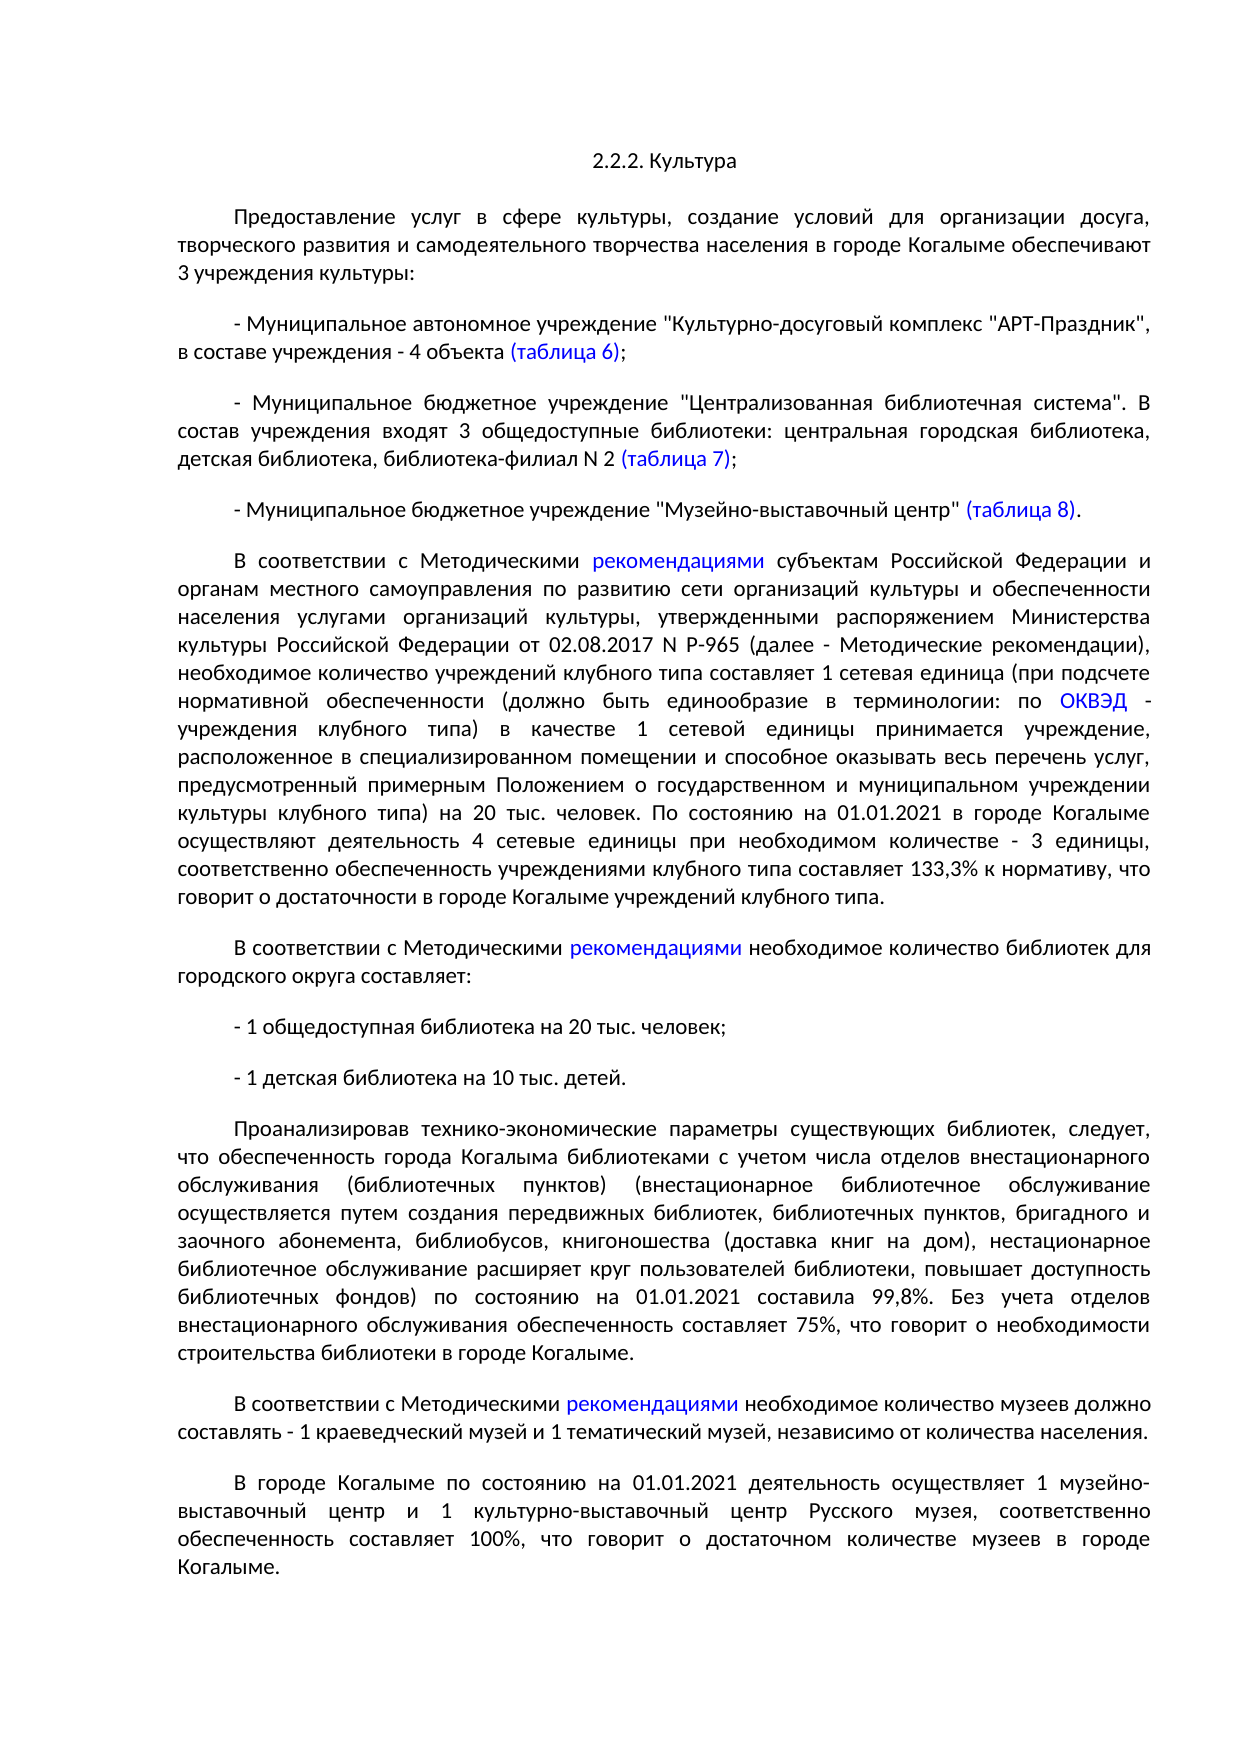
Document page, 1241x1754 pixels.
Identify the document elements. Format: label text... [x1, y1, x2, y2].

text - 1 общедоступная библиотека на 20 тыс. человек; [177, 1012, 1152, 1040]
text В соответствии с Методическими рекомендациями необходимое количество музеев должно составлять - 1 краеведческий музей и 1 тематический музей, независимо от количества населения. [177, 1389, 1152, 1445]
text - Муниципальное бюджетное учреждение "Централизованная библиотечная система". В состав учреждения входят 3 общедоступные библиотеки: центральная городская библиотека, детская библиотека, библиотека-филиал N 2 (таблица 7); [177, 388, 1152, 472]
text - 1 детская библиотека на 10 тыс. детей. [177, 1063, 1152, 1091]
text В соответствии с Методическими рекомендациями необходимое количество библиотек для городского округа составляет: [177, 933, 1152, 989]
text Предоставление услуг в сфере культуры, создание условий для организации досуга, творческого развития и самодеятельного творчества населения в городе Когалыме обеспечивают 3 учреждения культуры: [177, 202, 1152, 286]
text 2.2.2. Культура [177, 146, 1152, 174]
text - Муниципальное бюджетное учреждение "Музейно-выставочный центр" (таблица 8). [177, 495, 1152, 523]
text - Муниципальное автономное учреждение "Культурно-досуговый комплекс "АРТ-Праздник", в составе учреждения - 4 объекта (таблица 6); [177, 309, 1152, 365]
text В городе Когалыме по состоянию на 01.01.2021 деятельность осуществляет 1 музейно-выставочный центр и 1 культурно-выставочный центр Русского музея, соответственно обеспеченность составляет 100%, что говорит о достаточном количестве музеев в городе Когалыме. [177, 1468, 1152, 1580]
text Проанализировав технико-экономические параметры существующих библиотек, следует, что обеспеченность города Когалыма библиотеками с учетом числа отделов внестационарного обслуживания (библиотечных пунктов) (внестационарное библиотечное обслуживание осуществляется путем создания передвижных библиотек, библиотечных пунктов, бригадного и заочного абонемента, библиобусов, книгоношества (доставка книг на дом), нестационарное библиотечное обслуживание расширяет круг пользователей библиотеки, повышает доступность библиотечных фондов) по состоянию на 01.01.2021 составила 99,8%. Без учета отделов внестационарного обслуживания обеспеченность составляет 75%, что говорит о необходимости строительства библиотеки в городе Когалыме. [177, 1114, 1152, 1366]
text В соответствии с Методическими рекомендациями субъектам Российской Федерации и органам местного самоуправления по развитию сети организаций культуры и обеспеченности населения услугами организаций культуры, утвержденными распоряжением Министерства культуры Российской Федерации от 02.08.2017 N Р-965 (далее - Методические рекомендации), необходимое количество учреждений клубного типа составляет 1 сетевая единица (при подсчете нормативной обеспеченности (должно быть единообразие в терминологии: по ОКВЭД - учреждения клубного типа) в качестве 1 сетевой единицы принимается учреждение, расположенное в специализированном помещении и способное оказывать весь перечень услуг, предусмотренный примерным Положением о государственном и муниципальном учреждении культуры клубного типа) на 20 тыс. человек. По состоянию на 01.01.2021 в городе Когалыме осуществляют деятельность 4 сетевые единицы при необходимом количестве - 3 единицы, соответственно обеспеченность учреждениями клубного типа составляет 133,3% к нормативу, что говорит о достаточности в городе Когалыме учреждений клубного типа. [177, 546, 1152, 910]
